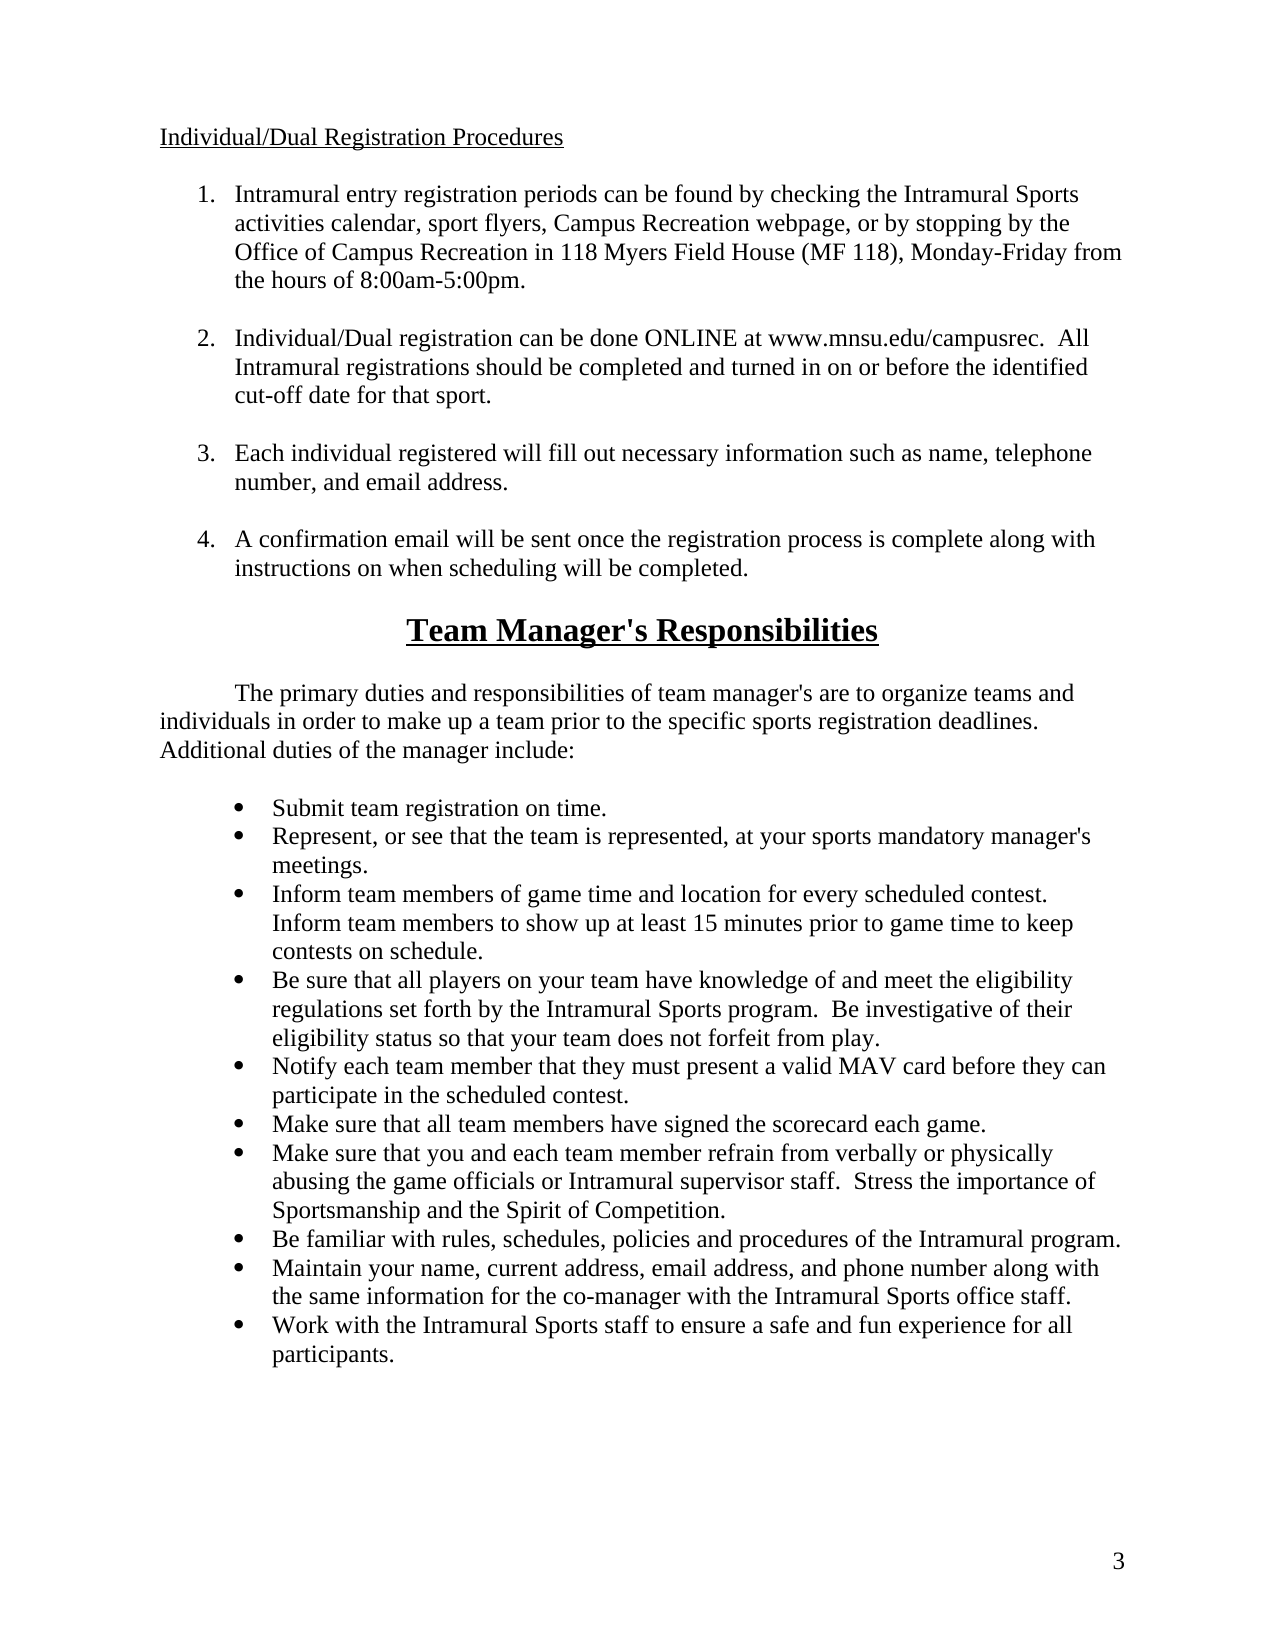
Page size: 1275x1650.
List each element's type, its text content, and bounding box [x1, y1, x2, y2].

list A confirmation email will be sent once the registration process is complete along with instructions on when scheduling will be completed. [197, 524, 1125, 582]
list Make sure that you and each team member refrain from verbally or physically abusing the game officials or Intramural supervisor staff. Stress the importance of Sportsmanship and the Spirit of Competition. [234, 1138, 1125, 1224]
list Be sure that all players on your team have knowledge of and meet the eligibility regulations set forth by the Intramural Sports program. Be investigative of their eligibility status so that your team does not forfeit from play. [234, 965, 1125, 1051]
list Individual/Dual registration can be done ONLINE at www.mnsu.edu/campusrec. All Intramural registrations should be completed and turned in on or before the identified cut-off date for that sport. [197, 323, 1125, 409]
list Be familiar with rules, schedules, policies and procedures of the Intramural program. [234, 1224, 1125, 1253]
list Intramural entry registration periods can be found by checking the Intramural Sports activities calendar, sport flyers, Campus Recreation webpage, or by stopping by the Office of Campus Recreation in 118 Myers Field House (MF 118), Monday-Friday from the hours of 8:00am-5:00pm. [197, 179, 1125, 294]
text The primary duties and responsibilities of team manager's are to organize teams and individuals in order to make up a team prior to the specific sports registration deadlines. Additional duties of the manager include: [159, 678, 1125, 764]
list Work with the Intramural Sports staff to ensure a safe and fun experience for all participants. [234, 1310, 1125, 1368]
list Notify each team member that they must present a valid MAV card before they can participate in the scheduled contest. [234, 1051, 1125, 1109]
list Submit team registration on time. [234, 793, 1125, 821]
list Each individual registered will fill out necessary information such as name, telephone number, and email address. [197, 438, 1125, 496]
list Inform team members of game time and location for every scheduled contest. Inform team members to show up at least 15 minutes prior to game time to keep contests on schedule. [234, 879, 1125, 965]
list Make sure that all team members have signed the scorecard each game. [234, 1109, 1125, 1138]
text Team Manager's Responsibilities [159, 611, 1125, 649]
list Represent, or see that the team is represented, at your sports mandatory manager's meetings. [234, 821, 1125, 879]
list Maintain your name, current address, email address, and phone number along with the same information for the co-manager with the Intramural Sports office staff. [234, 1253, 1125, 1310]
text Individual/Dual Registration Procedures [159, 122, 1125, 151]
